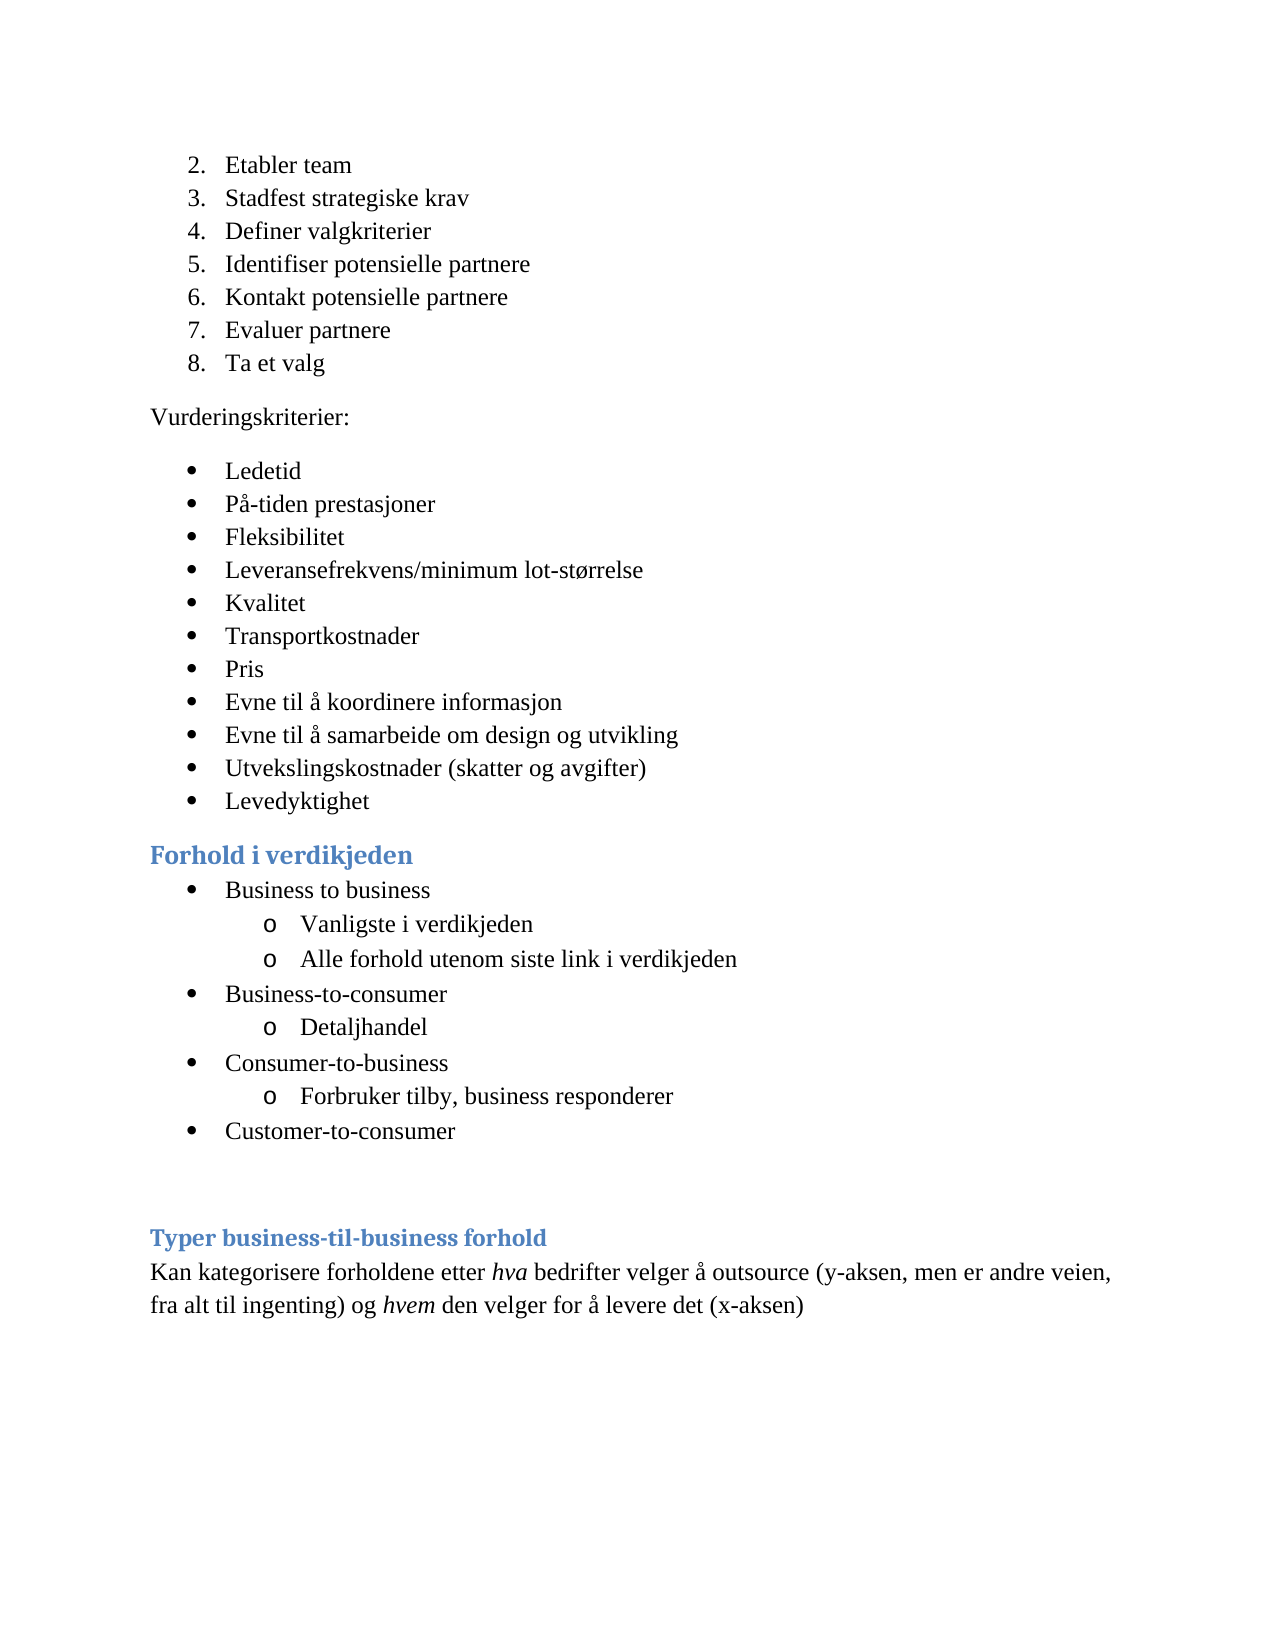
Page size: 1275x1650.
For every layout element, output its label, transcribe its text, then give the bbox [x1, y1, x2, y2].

list Business to business [187, 876, 1125, 904]
list Stadfest strategiske krav [187, 183, 1125, 212]
list Evaluer partnere [187, 315, 1125, 344]
list Levedyktighet [187, 786, 1125, 815]
list Detaljhandel [262, 1012, 1125, 1043]
list Kontakt potensielle partnere [187, 282, 1125, 311]
list Business-to-consumer [187, 979, 1125, 1008]
list Pris [187, 654, 1125, 683]
list Evne til å samarbeide om design og utvikling [187, 720, 1125, 749]
list På-tiden prestasjoner [187, 489, 1125, 518]
list Consumer-to-business [187, 1048, 1125, 1077]
list Customer-to-consumer [187, 1116, 1125, 1145]
list Kvalitet [187, 588, 1125, 617]
list Etabler team [187, 150, 1125, 179]
list Transportkostnader [187, 621, 1125, 650]
list Definer valgkriterier [187, 216, 1125, 245]
list Fleksibilitet [187, 522, 1125, 551]
list Vanligste i verdikjeden [262, 909, 1125, 939]
list Leveransefrekvens/minimum lot-størrelse [187, 555, 1125, 584]
list Evne til å koordinere informasjon [187, 687, 1125, 716]
list Alle forhold utenom siste link i verdikjeden [262, 944, 1125, 975]
list Ledetid [187, 456, 1125, 484]
text Vurderingskriterier: [150, 402, 1125, 431]
list Ta et valg [187, 348, 1125, 377]
subtitle Forhold i verdikjeden [150, 840, 1125, 871]
list Identifiser potensielle partnere [187, 249, 1125, 278]
list Utvekslingskostnader (skatter og avgifter) [187, 753, 1125, 782]
list Forbruker tilby, business responderer [262, 1081, 1125, 1112]
text Kan kategorisere forholdene etter hva bedrifter velger å outsource (y-aksen, men er andre veien, fra alt til ingenting) og hvem den velger for å levere det (x-aksen) [150, 1257, 1125, 1319]
subtitle Typer business-til-business forhold [150, 1224, 1125, 1253]
